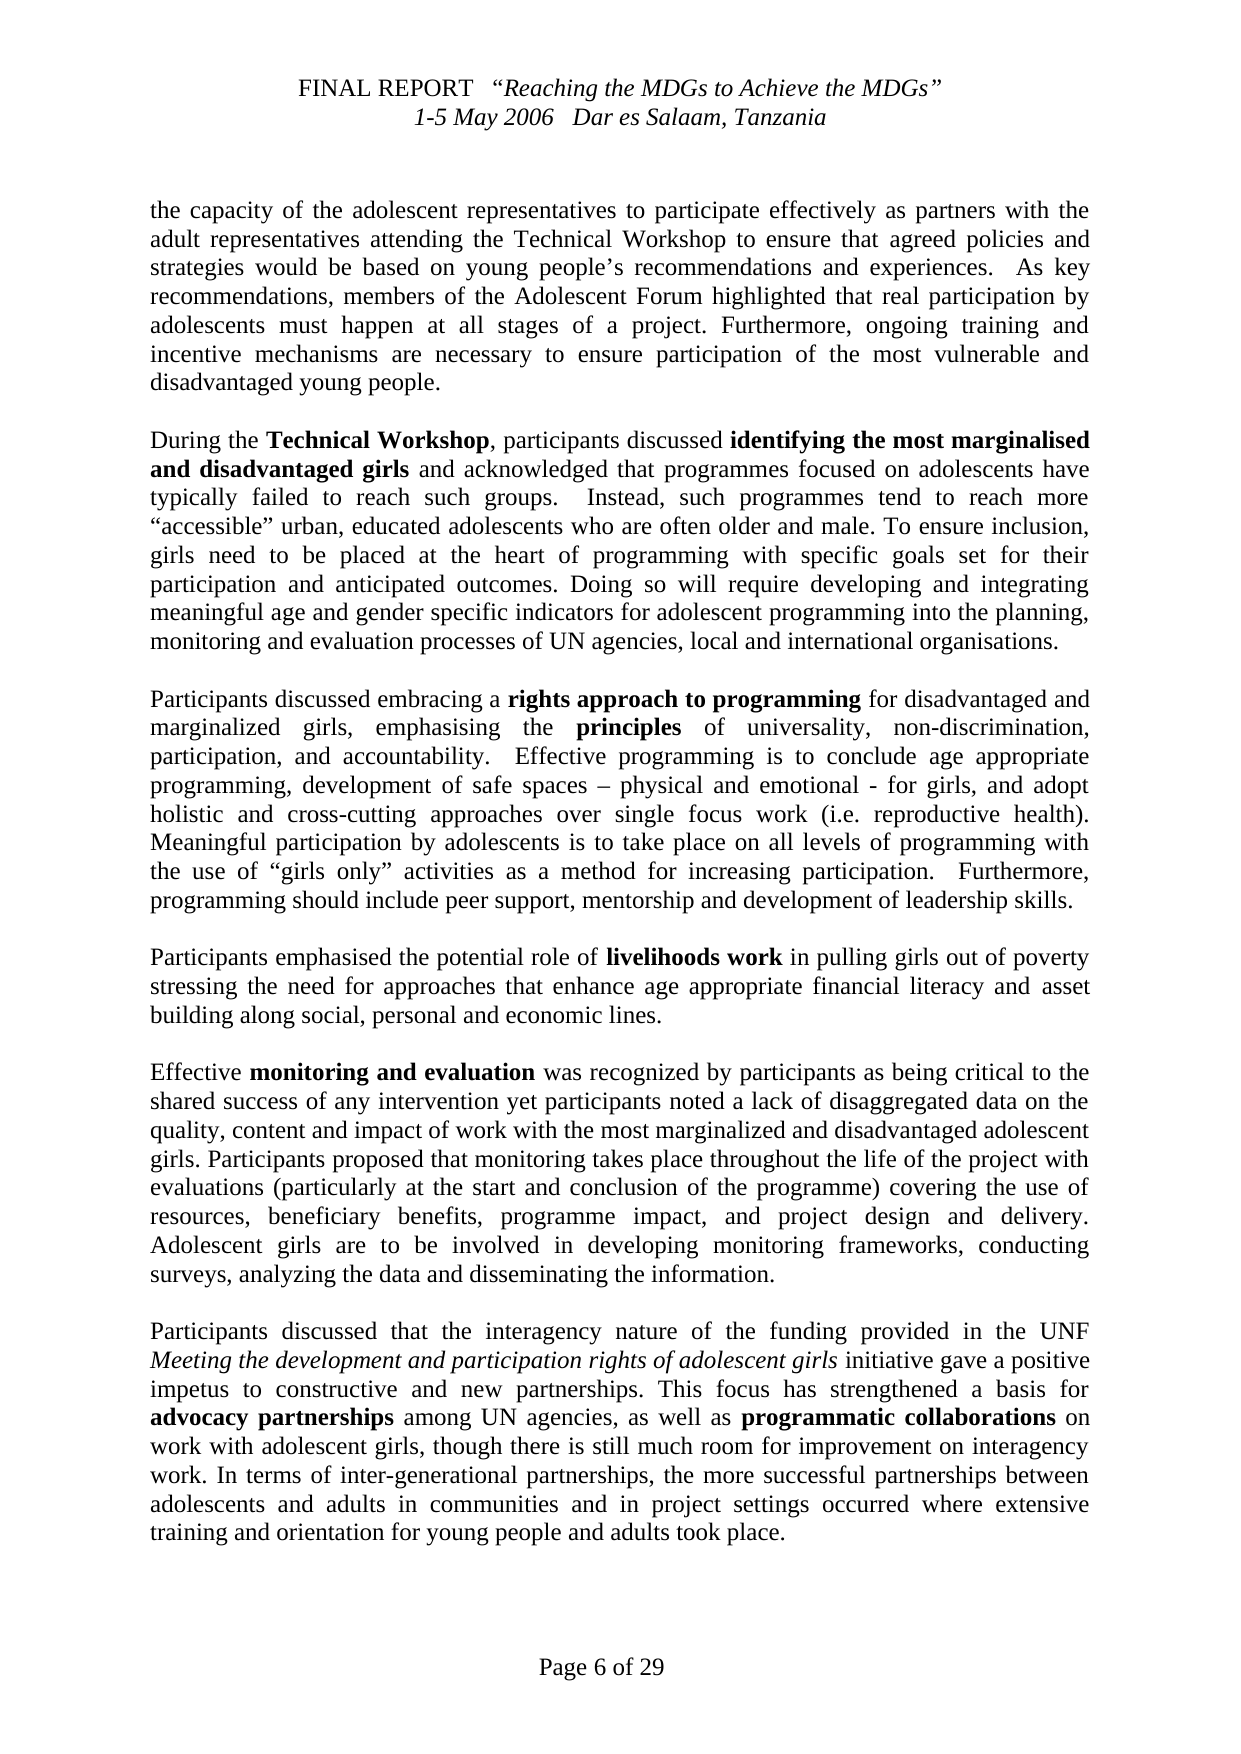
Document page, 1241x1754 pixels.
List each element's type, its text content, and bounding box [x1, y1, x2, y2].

text Effective monitoring and evaluation was recognized by participants as being critical to the shared success of any intervention yet participants noted a lack of disaggregated data on the quality, content and impact of work with the most marginalized and disadvantaged adolescent girls. Participants proposed that monitoring takes place throughout the life of the project with evaluations (particularly at the start and conclusion of the programme) covering the use of resources, beneficiary benefits, programme impact, and project design and delivery. Adolescent girls are to be involved in developing monitoring frameworks, conducting surveys, analyzing the data and disseminating the information. [150, 1057, 1090, 1287]
text Participants discussed embracing a rights approach to programming for disadvantaged and marginalized girls, emphasising the principles of universality, non-discrimination, participation, and accountability. Effective programming is to conclude age appropriate programming, development of safe spaces – physical and emotional - for girls, and adopt holistic and cross-cutting approaches over single focus work (i.e. reproductive health). Meaningful participation by adolescents is to take place on all levels of programming with the use of “girls only” activities as a method for increasing participation. Furthermore, programming should include peer support, mentorship and development of leadership skills. [150, 684, 1090, 914]
text Participants emphasised the potential role of livelihoods work in pulling girls out of poverty stressing the need for approaches that enhance age appropriate financial literacy and asset building along social, personal and economic lines. [150, 942, 1090, 1029]
text Participants discussed that the interagency nature of the funding provided in the UNF Meeting the development and participation rights of adolescent girls initiative gave a positive impetus to constructive and new partnerships. This focus has strengthened a basis for advocacy partnerships among UN agencies, as well as programmatic collaborations on work with adolescent girls, though there is still much room for improvement on interagency work. In terms of inter-generational partnerships, the more successful partnerships between adolescents and adults in communities and in project settings occurred where extensive training and orientation for young people and adults took place. [150, 1316, 1090, 1546]
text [150, 195, 1090, 396]
text During the Technical Workshop, participants discussed identifying the most marginalised and disadvantaged girls and acknowledged that programmes focused on adolescents have typically failed to reach such groups. Instead, such programmes tend to reach more “accessible” urban, educated adolescents who are often older and male. To ensure inclusion, girls need to be placed at the heart of programming with specific goals set for their participation and anticipated outcomes. Doing so will require developing and integrating meaningful age and gender specific indicators for adolescent programming into the planning, monitoring and evaluation processes of UN agencies, local and international organisations. [150, 425, 1090, 655]
